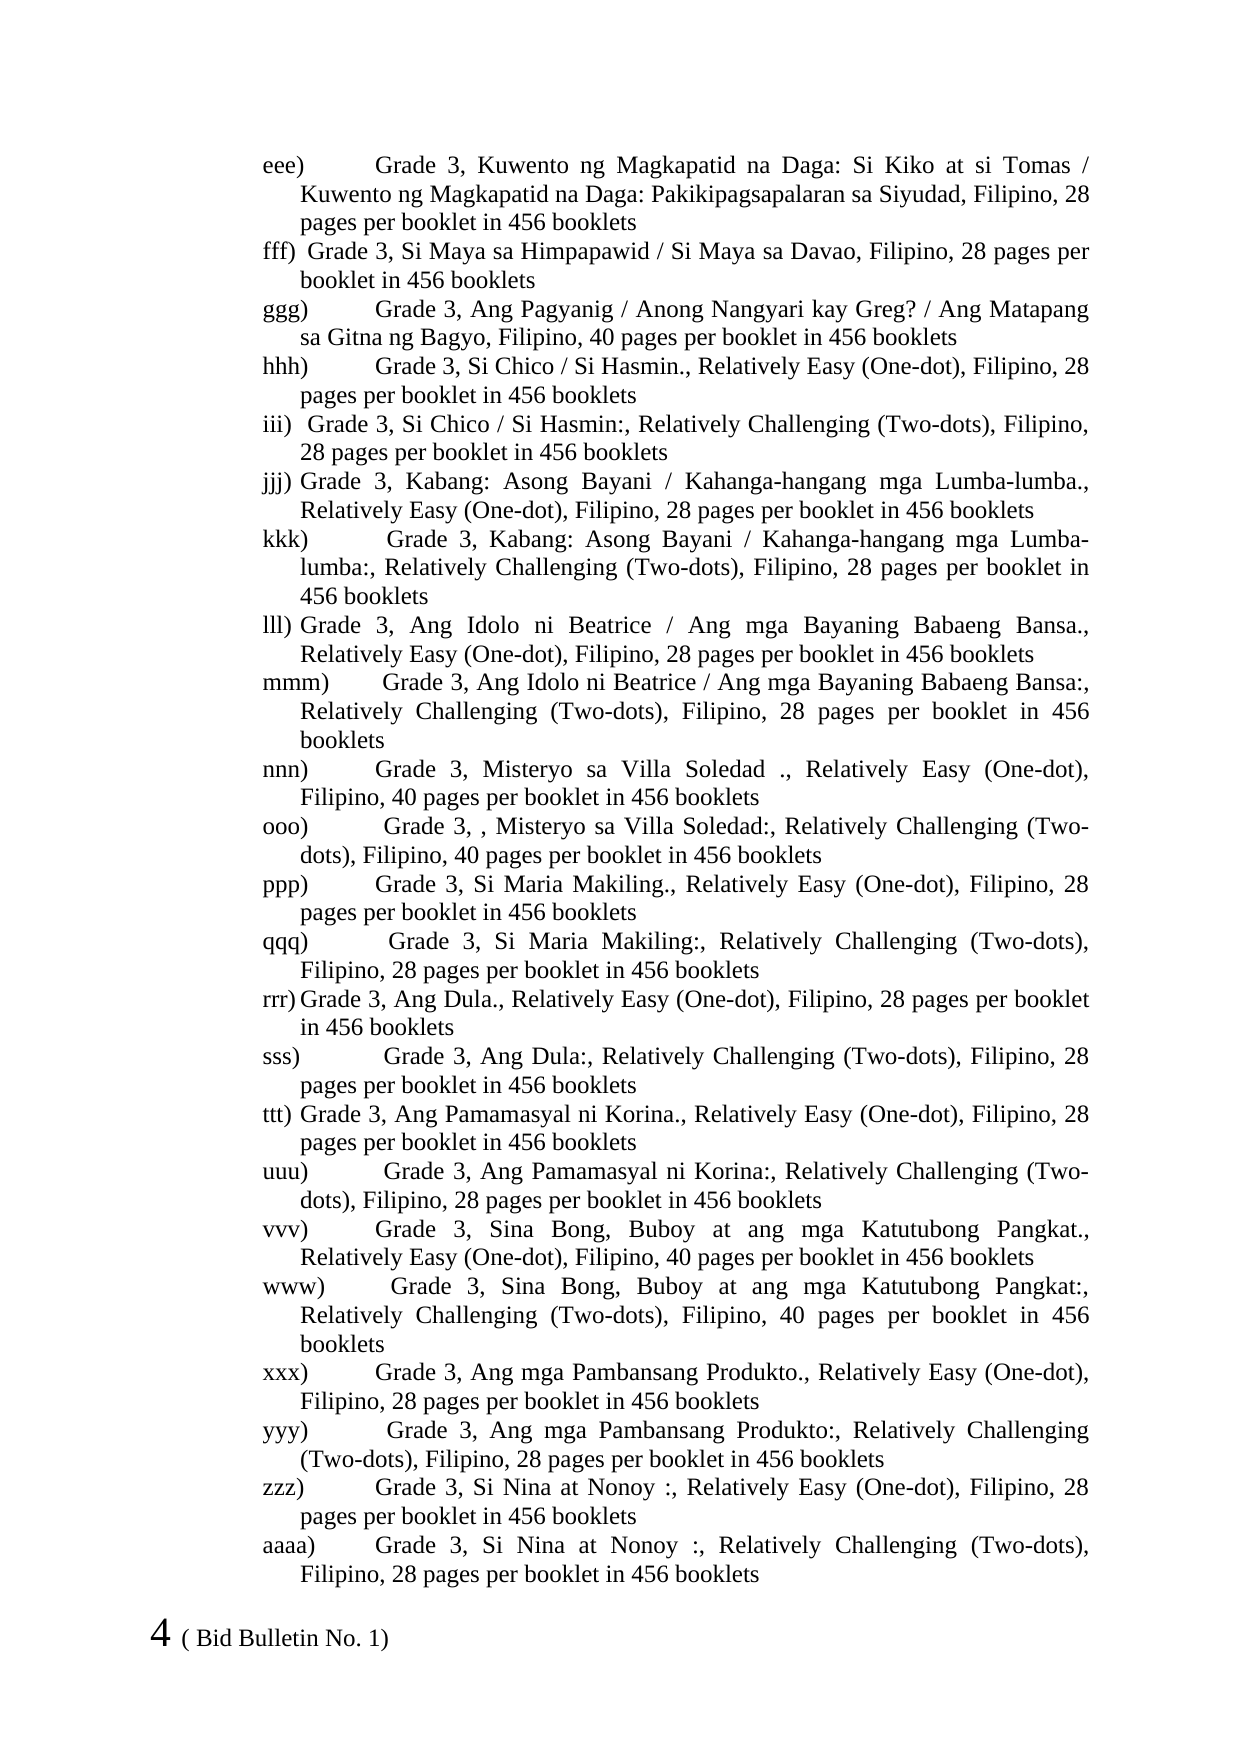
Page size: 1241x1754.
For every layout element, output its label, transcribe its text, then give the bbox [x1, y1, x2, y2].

list Grade 3, Ang Dula:, Relatively Challenging (Two-dots), Filipino, 28 pages per booklet in 456 booklets [262, 1041, 1090, 1099]
list Grade 3, Ang Idolo ni Beatrice / Ang mga Bayaning Babaeng Bansa:, Relatively Challenging (Two-dots), Filipino, 28 pages per booklet in 456 booklets [262, 667, 1090, 754]
list Grade 3, Si Chico / Si Hasmin., Relatively Easy (One-dot), Filipino, 28 pages per booklet in 456 booklets [262, 351, 1090, 409]
list Grade 3, Ang Pagyanig / Anong Nangyari kay Greg? / Ang Matapang sa Gitna ng Bagyo, Filipino, 40 pages per booklet in 456 booklets [262, 294, 1090, 351]
list Grade 3, Sina Bong, Buboy at ang mga Katutubong Pangkat., Relatively Easy (One-dot), Filipino, 40 pages per booklet in 456 booklets [262, 1214, 1090, 1271]
list Grade 3, Ang Idolo ni Beatrice / Ang mga Bayaning Babaeng Bansa., Relatively Easy (One-dot), Filipino, 28 pages per booklet in 456 booklets [262, 610, 1090, 667]
list Grade 3, Si Maria Makiling., Relatively Easy (One-dot), Filipino, 28 pages per booklet in 456 booklets [262, 869, 1090, 926]
list Grade 3, Kabang: Asong Bayani / Kahanga-hangang mga Lumba-lumba:, Relatively Challenging (Two-dots), Filipino, 28 pages per booklet in 456 booklets [262, 524, 1090, 610]
list Grade 3, Si Nina at Nonoy :, Relatively Challenging (Two-dots), Filipino, 28 pages per booklet in 456 booklets [262, 1530, 1090, 1587]
list Grade 3, Misteryo sa Villa Soledad ., Relatively Easy (One-dot), Filipino, 40 pages per booklet in 456 booklets [262, 754, 1090, 811]
list Grade 3, Kuwento ng Magkapatid na Daga: Si Kiko at si Tomas / Kuwento ng Magkapatid na Daga: Pakikipagsapalaran sa Siyudad, Filipino, 28 pages per booklet in 456 booklets [262, 150, 1090, 236]
list Grade 3, Si Nina at Nonoy :, Relatively Easy (One-dot), Filipino, 28 pages per booklet in 456 booklets [262, 1472, 1090, 1530]
list Grade 3, Si Chico / Si Hasmin:, Relatively Challenging (Two-dots), Filipino, 28 pages per booklet in 456 booklets [262, 409, 1090, 466]
list Grade 3, Ang mga Pambansang Produkto:, Relatively Challenging (Two-dots), Filipino, 28 pages per booklet in 456 booklets [262, 1415, 1090, 1472]
list Grade 3, Si Maya sa Himpapawid / Si Maya sa Davao, Filipino, 28 pages per booklet in 456 booklets [262, 236, 1090, 294]
list Grade 3, Si Maria Makiling:, Relatively Challenging (Two-dots), Filipino, 28 pages per booklet in 456 booklets [262, 926, 1090, 984]
list Grade 3, Sina Bong, Buboy at ang mga Katutubong Pangkat:, Relatively Challenging (Two-dots), Filipino, 40 pages per booklet in 456 booklets [262, 1271, 1090, 1357]
list Grade 3, , Misteryo sa Villa Soledad:, Relatively Challenging (Two-dots), Filipino, 40 pages per booklet in 456 booklets [262, 811, 1090, 869]
list Grade 3, Ang Pamamasyal ni Korina:, Relatively Challenging (Two-dots), Filipino, 28 pages per booklet in 456 booklets [262, 1156, 1090, 1214]
list Grade 3, Ang Dula., Relatively Easy (One-dot), Filipino, 28 pages per booklet in 456 booklets [262, 984, 1090, 1041]
list Grade 3, Kabang: Asong Bayani / Kahanga-hangang mga Lumba-lumba., Relatively Easy (One-dot), Filipino, 28 pages per booklet in 456 booklets [262, 466, 1090, 524]
list Grade 3, Ang Pamamasyal ni Korina., Relatively Easy (One-dot), Filipino, 28 pages per booklet in 456 booklets [262, 1099, 1090, 1156]
list Grade 3, Ang mga Pambansang Produkto., Relatively Easy (One-dot), Filipino, 28 pages per booklet in 456 booklets [262, 1357, 1090, 1415]
